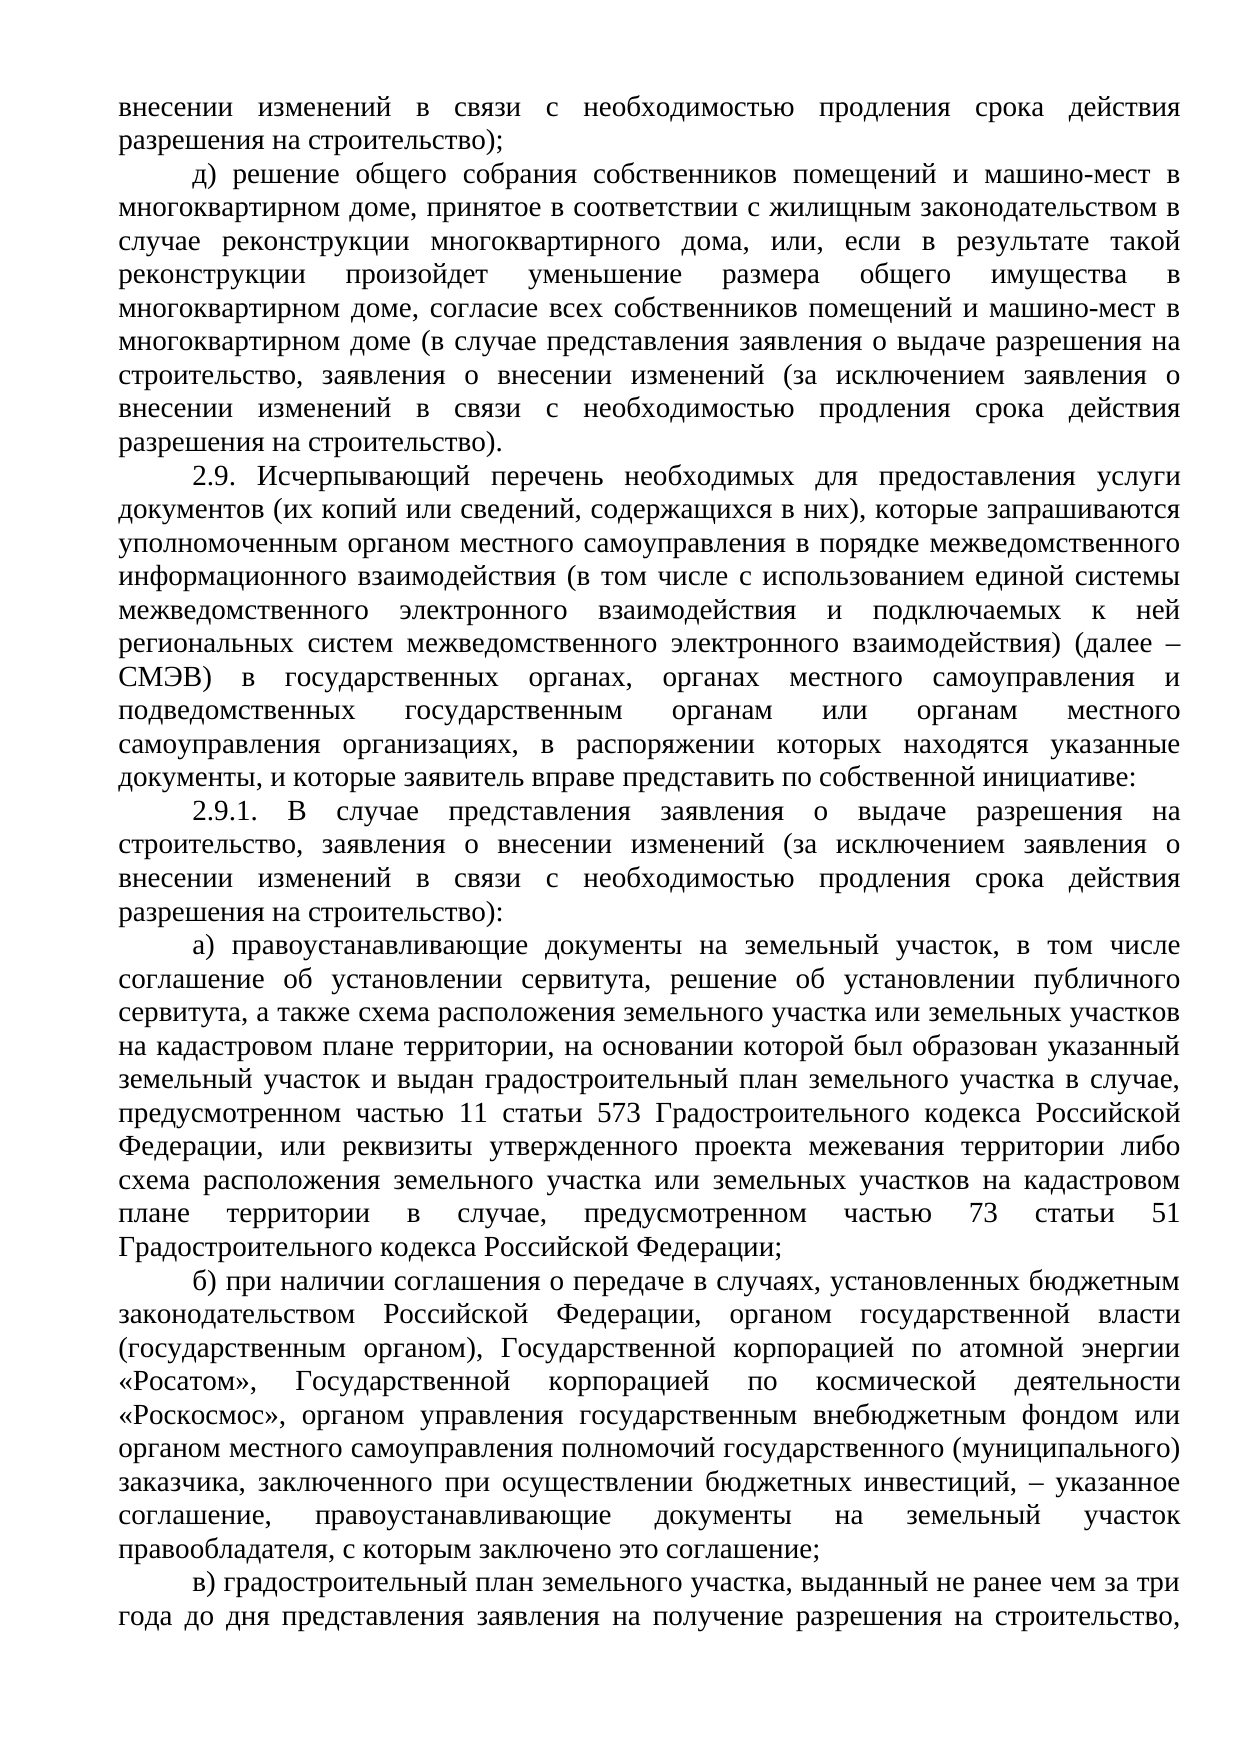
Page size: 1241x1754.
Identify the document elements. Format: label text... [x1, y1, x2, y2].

text а) правоустанавливающие документы на земельный участок, в том числе соглашение об установлении сервитута, решение об установлении публичного сервитута, а также схема расположения земельного участка или земельных участков на кадастровом плане территории, на основании которой был образован указанный земельный участок и выдан градостроительный план земельного участка в случае, предусмотренном частью 11 статьи 573 Градостроительного кодекса Российской Федерации, или реквизиты утвержденного проекта межевания территории либо схема расположения земельного участка или земельных участков на кадастровом плане территории в случае, предусмотренном частью 73 статьи 51 Градостроительного кодекса Российской Федерации; [118, 927, 1181, 1263]
text 2.9. Исчерпывающий перечень необходимых для предоставления услуги документов (их копий или сведений, содержащихся в них), которые запрашиваются уполномоченным органом местного самоуправления в порядке межведомственного информационного взаимодействия (в том числе с использованием единой системы межведомственного электронного взаимодействия и подключаемых к ней региональных систем межведомственного электронного взаимодействия) (далее – СМЭВ) в государственных органах, органах местного самоуправления и подведомственных государственным органам или органам местного самоуправления организациях, в распоряжении которых находятся указанные документы, и которые заявитель вправе представить по собственной инициативе: [118, 458, 1181, 793]
text д) решение общего собрания собственников помещений и машино-мест в многоквартирном доме, принятое в соответствии с жилищным законодательством в случае реконструкции многоквартирного дома, или, если в результате такой реконструкции произойдет уменьшение размера общего имущества в многоквартирном доме, согласие всех собственников помещений и машино-мест в многоквартирном доме (в случае представления заявления о выдаче разрешения на строительство, заявления о внесении изменений (за исключением заявления о внесении изменений в связи с необходимостью продления срока действия разрешения на строительство). [118, 156, 1181, 458]
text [118, 89, 1181, 156]
text б) при наличии соглашения о передаче в случаях, установленных бюджетным законодательством Российской Федерации, органом государственной власти (государственным органом), Государственной корпорацией по атомной энергии «Росатом», Государственной корпорацией по космической деятельности «Роскосмос», органом управления государственным внебюджетным фондом или органом местного самоуправления полномочий государственного (муниципального) заказчика, заключенного при осуществлении бюджетных инвестиций, – указанное соглашение, правоустанавливающие документы на земельный участок правообладателя, с которым заключено это соглашение; [118, 1263, 1181, 1564]
text 2.9.1. В случае представления заявления о выдаче разрешения на строительство, заявления о внесении изменений (за исключением заявления о внесении изменений в связи с необходимостью продления срока действия разрешения на строительство): [118, 793, 1181, 927]
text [118, 1564, 1181, 1632]
